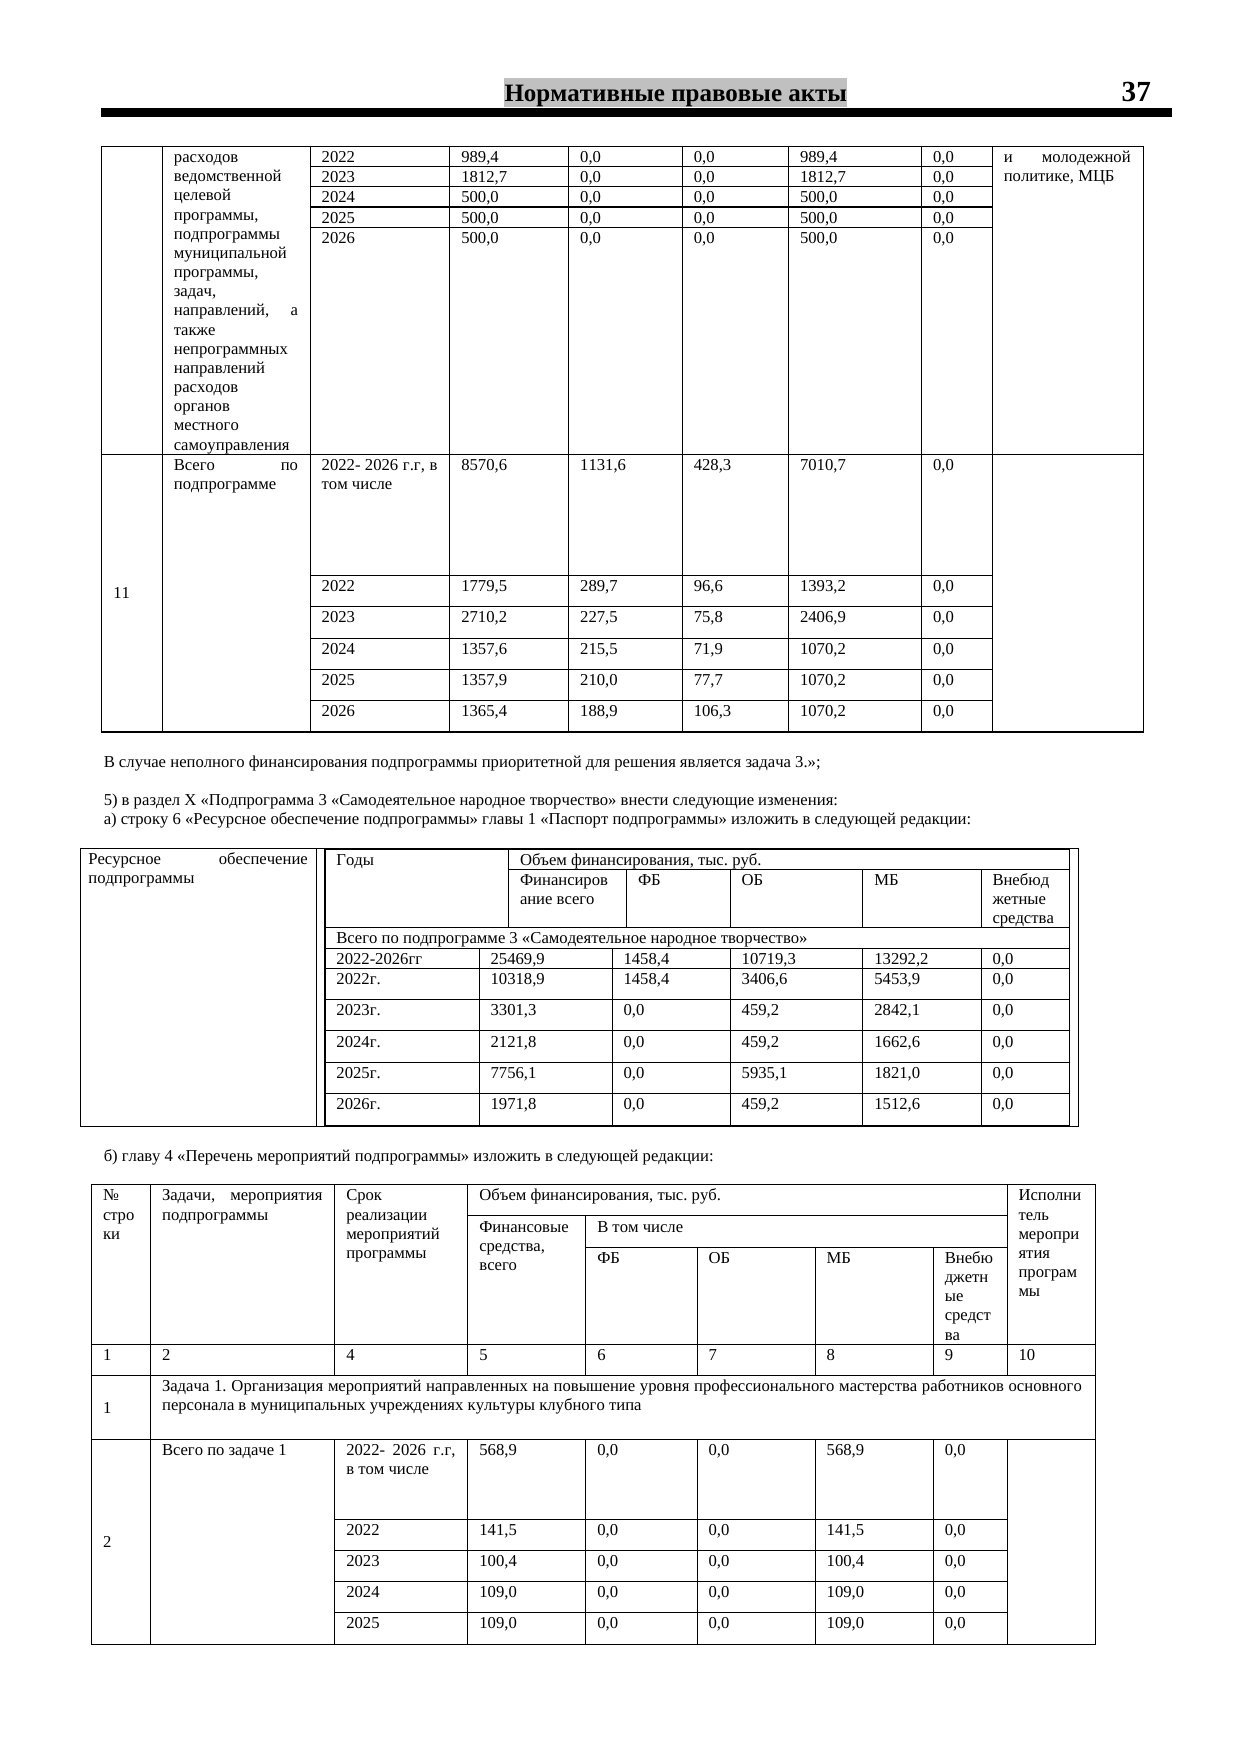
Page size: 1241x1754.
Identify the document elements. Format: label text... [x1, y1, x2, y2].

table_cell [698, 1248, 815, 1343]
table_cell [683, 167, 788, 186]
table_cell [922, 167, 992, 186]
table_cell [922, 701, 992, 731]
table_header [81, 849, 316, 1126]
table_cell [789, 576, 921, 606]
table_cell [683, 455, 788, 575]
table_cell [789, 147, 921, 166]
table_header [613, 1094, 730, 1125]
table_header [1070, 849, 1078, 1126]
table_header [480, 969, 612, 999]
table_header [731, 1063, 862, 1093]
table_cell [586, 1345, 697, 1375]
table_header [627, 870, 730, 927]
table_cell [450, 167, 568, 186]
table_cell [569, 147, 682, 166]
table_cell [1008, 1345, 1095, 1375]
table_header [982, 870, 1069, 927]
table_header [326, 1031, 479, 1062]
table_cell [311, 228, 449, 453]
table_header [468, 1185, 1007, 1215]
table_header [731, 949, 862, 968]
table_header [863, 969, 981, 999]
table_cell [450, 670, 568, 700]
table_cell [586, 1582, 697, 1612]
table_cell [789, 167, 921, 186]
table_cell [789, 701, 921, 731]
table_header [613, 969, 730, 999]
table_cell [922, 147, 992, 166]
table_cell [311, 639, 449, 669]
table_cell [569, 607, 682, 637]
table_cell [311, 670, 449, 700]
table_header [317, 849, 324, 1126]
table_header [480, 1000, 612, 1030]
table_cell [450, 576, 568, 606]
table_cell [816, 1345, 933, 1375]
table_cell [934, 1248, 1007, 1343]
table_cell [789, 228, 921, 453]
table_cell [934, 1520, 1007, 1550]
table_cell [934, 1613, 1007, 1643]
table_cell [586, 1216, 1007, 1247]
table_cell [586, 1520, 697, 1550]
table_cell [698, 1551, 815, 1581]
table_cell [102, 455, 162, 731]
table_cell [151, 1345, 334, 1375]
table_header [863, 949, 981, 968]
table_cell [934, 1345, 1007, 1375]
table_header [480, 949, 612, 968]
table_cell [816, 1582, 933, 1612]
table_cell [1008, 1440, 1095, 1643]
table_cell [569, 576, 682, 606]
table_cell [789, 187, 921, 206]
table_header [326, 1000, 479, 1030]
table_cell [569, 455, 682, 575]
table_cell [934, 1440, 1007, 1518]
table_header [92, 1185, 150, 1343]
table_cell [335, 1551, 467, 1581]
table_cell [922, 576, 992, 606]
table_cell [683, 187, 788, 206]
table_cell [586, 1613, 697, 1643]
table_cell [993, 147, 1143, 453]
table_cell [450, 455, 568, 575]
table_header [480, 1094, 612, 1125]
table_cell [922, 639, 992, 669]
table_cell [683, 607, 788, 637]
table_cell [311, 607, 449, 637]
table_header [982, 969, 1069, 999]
text В случае неполного финансирования подпрограммы приоритетной для решения является задача 3.»; [103, 752, 1151, 771]
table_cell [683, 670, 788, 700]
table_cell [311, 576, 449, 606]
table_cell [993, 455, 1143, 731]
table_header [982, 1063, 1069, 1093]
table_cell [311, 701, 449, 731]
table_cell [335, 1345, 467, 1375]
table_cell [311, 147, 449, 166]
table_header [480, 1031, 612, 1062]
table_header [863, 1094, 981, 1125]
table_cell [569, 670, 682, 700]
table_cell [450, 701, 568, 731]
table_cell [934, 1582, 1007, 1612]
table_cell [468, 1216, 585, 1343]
text б) главу 4 «Перечень мероприятий подпрограммы» изложить в следующей редакции: [103, 1146, 1151, 1165]
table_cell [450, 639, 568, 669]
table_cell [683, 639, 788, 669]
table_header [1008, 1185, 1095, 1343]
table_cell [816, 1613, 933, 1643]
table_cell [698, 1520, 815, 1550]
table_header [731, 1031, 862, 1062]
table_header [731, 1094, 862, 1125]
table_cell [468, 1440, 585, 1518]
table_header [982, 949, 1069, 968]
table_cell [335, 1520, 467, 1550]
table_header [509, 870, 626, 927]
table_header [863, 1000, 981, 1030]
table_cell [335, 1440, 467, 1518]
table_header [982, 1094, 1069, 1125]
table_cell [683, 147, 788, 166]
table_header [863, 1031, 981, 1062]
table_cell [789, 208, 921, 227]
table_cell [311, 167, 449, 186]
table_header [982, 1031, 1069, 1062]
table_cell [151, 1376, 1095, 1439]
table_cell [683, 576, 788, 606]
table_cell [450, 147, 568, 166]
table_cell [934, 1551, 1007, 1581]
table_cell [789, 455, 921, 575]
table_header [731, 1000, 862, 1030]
text а) строку 6 «Ресурсное обеспечение подпрограммы» главы 1 «Паспорт подпрограммы» изложить в следующей редакции: [103, 809, 1151, 828]
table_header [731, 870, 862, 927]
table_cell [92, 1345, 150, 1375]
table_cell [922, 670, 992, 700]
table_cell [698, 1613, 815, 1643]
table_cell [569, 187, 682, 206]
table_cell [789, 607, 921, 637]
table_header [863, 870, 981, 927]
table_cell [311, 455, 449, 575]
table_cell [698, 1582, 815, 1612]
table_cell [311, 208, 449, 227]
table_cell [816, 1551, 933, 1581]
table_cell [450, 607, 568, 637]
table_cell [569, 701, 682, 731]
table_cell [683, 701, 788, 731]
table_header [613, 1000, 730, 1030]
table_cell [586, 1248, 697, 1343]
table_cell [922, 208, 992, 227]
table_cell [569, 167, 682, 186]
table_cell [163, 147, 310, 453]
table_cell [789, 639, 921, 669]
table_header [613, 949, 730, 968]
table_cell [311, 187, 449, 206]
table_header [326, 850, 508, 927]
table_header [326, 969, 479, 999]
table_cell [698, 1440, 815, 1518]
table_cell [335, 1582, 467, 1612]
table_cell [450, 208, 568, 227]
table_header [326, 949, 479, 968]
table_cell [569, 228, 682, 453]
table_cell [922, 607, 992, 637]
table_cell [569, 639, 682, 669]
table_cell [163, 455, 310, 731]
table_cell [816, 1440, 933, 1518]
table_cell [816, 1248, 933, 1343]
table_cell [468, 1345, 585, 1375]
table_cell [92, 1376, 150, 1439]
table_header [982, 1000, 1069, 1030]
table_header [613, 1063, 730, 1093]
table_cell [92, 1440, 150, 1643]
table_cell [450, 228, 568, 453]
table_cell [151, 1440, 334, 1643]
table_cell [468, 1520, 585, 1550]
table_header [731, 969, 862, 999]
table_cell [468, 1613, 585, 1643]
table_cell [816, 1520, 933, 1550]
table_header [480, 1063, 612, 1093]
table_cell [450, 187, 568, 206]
text 5) в раздел X «Подпрограмма 3 «Самодеятельное народное творчество» внести следующие изменения: [103, 790, 1151, 809]
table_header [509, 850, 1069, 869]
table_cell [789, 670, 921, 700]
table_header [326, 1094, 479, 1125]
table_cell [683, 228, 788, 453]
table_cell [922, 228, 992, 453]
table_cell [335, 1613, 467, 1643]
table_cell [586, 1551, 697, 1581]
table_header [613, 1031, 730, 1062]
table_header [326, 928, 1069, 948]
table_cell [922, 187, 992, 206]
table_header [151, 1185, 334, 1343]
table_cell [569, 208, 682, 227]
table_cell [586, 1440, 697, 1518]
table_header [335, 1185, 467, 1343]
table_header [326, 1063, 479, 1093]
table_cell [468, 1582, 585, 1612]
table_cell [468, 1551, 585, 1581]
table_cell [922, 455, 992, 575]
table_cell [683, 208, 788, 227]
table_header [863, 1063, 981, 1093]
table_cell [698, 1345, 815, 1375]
